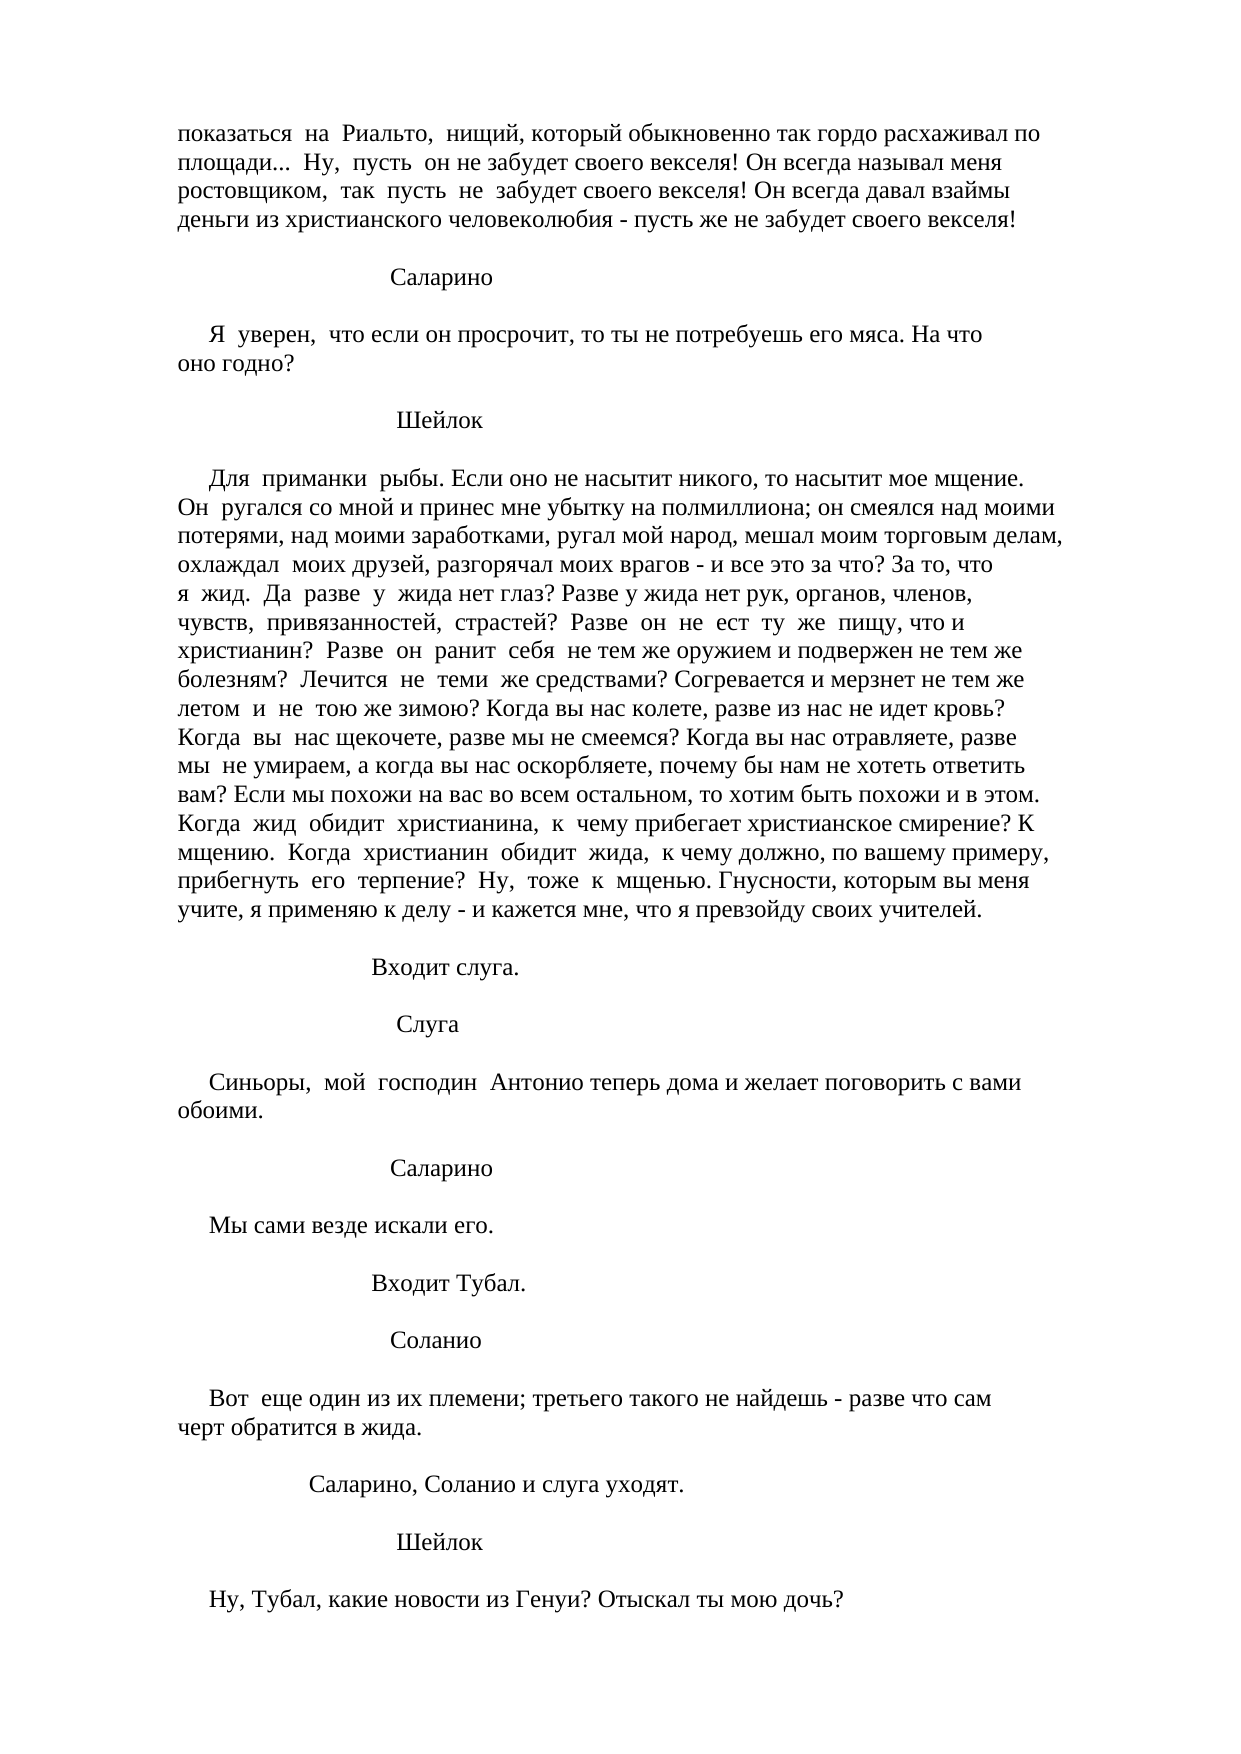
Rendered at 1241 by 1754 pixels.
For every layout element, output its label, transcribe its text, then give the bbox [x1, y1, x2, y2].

text потерями, над моими заработками, ругал мой народ, мешал моим торговым делам, [177, 521, 1152, 549]
text Входит Тубал. [177, 1268, 1152, 1297]
text Когда жид обидит христианина, к чему прибегает христианское смирение? К [177, 808, 1152, 837]
text Синьоры, мой господин Антонио теперь дома и желает поговорить с вами [177, 1067, 1152, 1096]
text Он ругался со мной и принес мне убытку на полмиллиона; он смеялся над моими [177, 492, 1152, 521]
text христианин? Разве он ранит себя не тем же оружием и подвержен не тем же [177, 636, 1152, 664]
text Входит слуга. [177, 952, 1152, 981]
text обоими. [177, 1096, 1152, 1124]
text ростовщиком, так пусть не забудет своего векселя! Он всегда давал взаймы [177, 176, 1152, 204]
text площади... Ну, пусть он не забудет своего векселя! Он всегда называл меня [177, 147, 1152, 176]
text летом и не тою же зимою? Когда вы нас колете, разве из нас не идет кровь? [177, 693, 1152, 722]
text Для приманки рыбы. Если оно не насытит никого, то насытит мое мщение. [177, 463, 1152, 492]
text Слуга [177, 1009, 1152, 1038]
text болезням? Лечится не теми же средствами? Согревается и мерзнет не тем же [177, 664, 1152, 693]
text Саларино, Соланио и слуга уходят. [177, 1469, 1152, 1498]
text охлаждал моих друзей, разгорячал моих врагов - и все это за что? За то, что [177, 549, 1152, 578]
text мщению. Когда христианин обидит жида, к чему должно, по вашему примеру, [177, 837, 1152, 866]
text деньги из христианского человеколюбия - пусть же не забудет своего векселя! [177, 204, 1152, 233]
text показаться на Риальто, нищий, который обыкновенно так гордо расхаживал по [177, 118, 1152, 147]
text Ну, Тубал, какие новости из Генуи? Отыскал ты мою дочь? [177, 1584, 1152, 1613]
text Соланио [177, 1326, 1152, 1354]
text учите, я применяю к делу - и кажется мне, что я превзойду своих учителей. [177, 894, 1152, 923]
text Саларино [177, 262, 1152, 291]
text я жид. Да разве у жида нет глаз? Разве у жида нет рук, органов, членов, [177, 578, 1152, 607]
text черт обратится в жида. [177, 1412, 1152, 1441]
text мы не умираем, а когда вы нас оскорбляете, почему бы нам не хотеть ответить [177, 751, 1152, 779]
text чувств, привязанностей, страстей? Разве он не ест ту же пищу, что и [177, 607, 1152, 636]
text оно годно? [177, 348, 1152, 377]
text Саларино [177, 1153, 1152, 1182]
text прибегнуть его терпение? Ну, тоже к мщенью. Гнусности, которым вы меня [177, 866, 1152, 894]
text Шейлок [177, 406, 1152, 434]
text Шейлок [177, 1527, 1152, 1556]
text Мы сами везде искали его. [177, 1211, 1152, 1239]
text вам? Если мы похожи на вас во всем остальном, то хотим быть похожи и в этом. [177, 779, 1152, 808]
text Когда вы нас щекочете, разве мы не смеемся? Когда вы нас отравляете, разве [177, 722, 1152, 751]
text Я уверен, что если он просрочит, то ты не потребуешь его мяса. На что [177, 319, 1152, 348]
text Вот еще один из их племени; третьего такого не найдешь - разве что сам [177, 1383, 1152, 1412]
